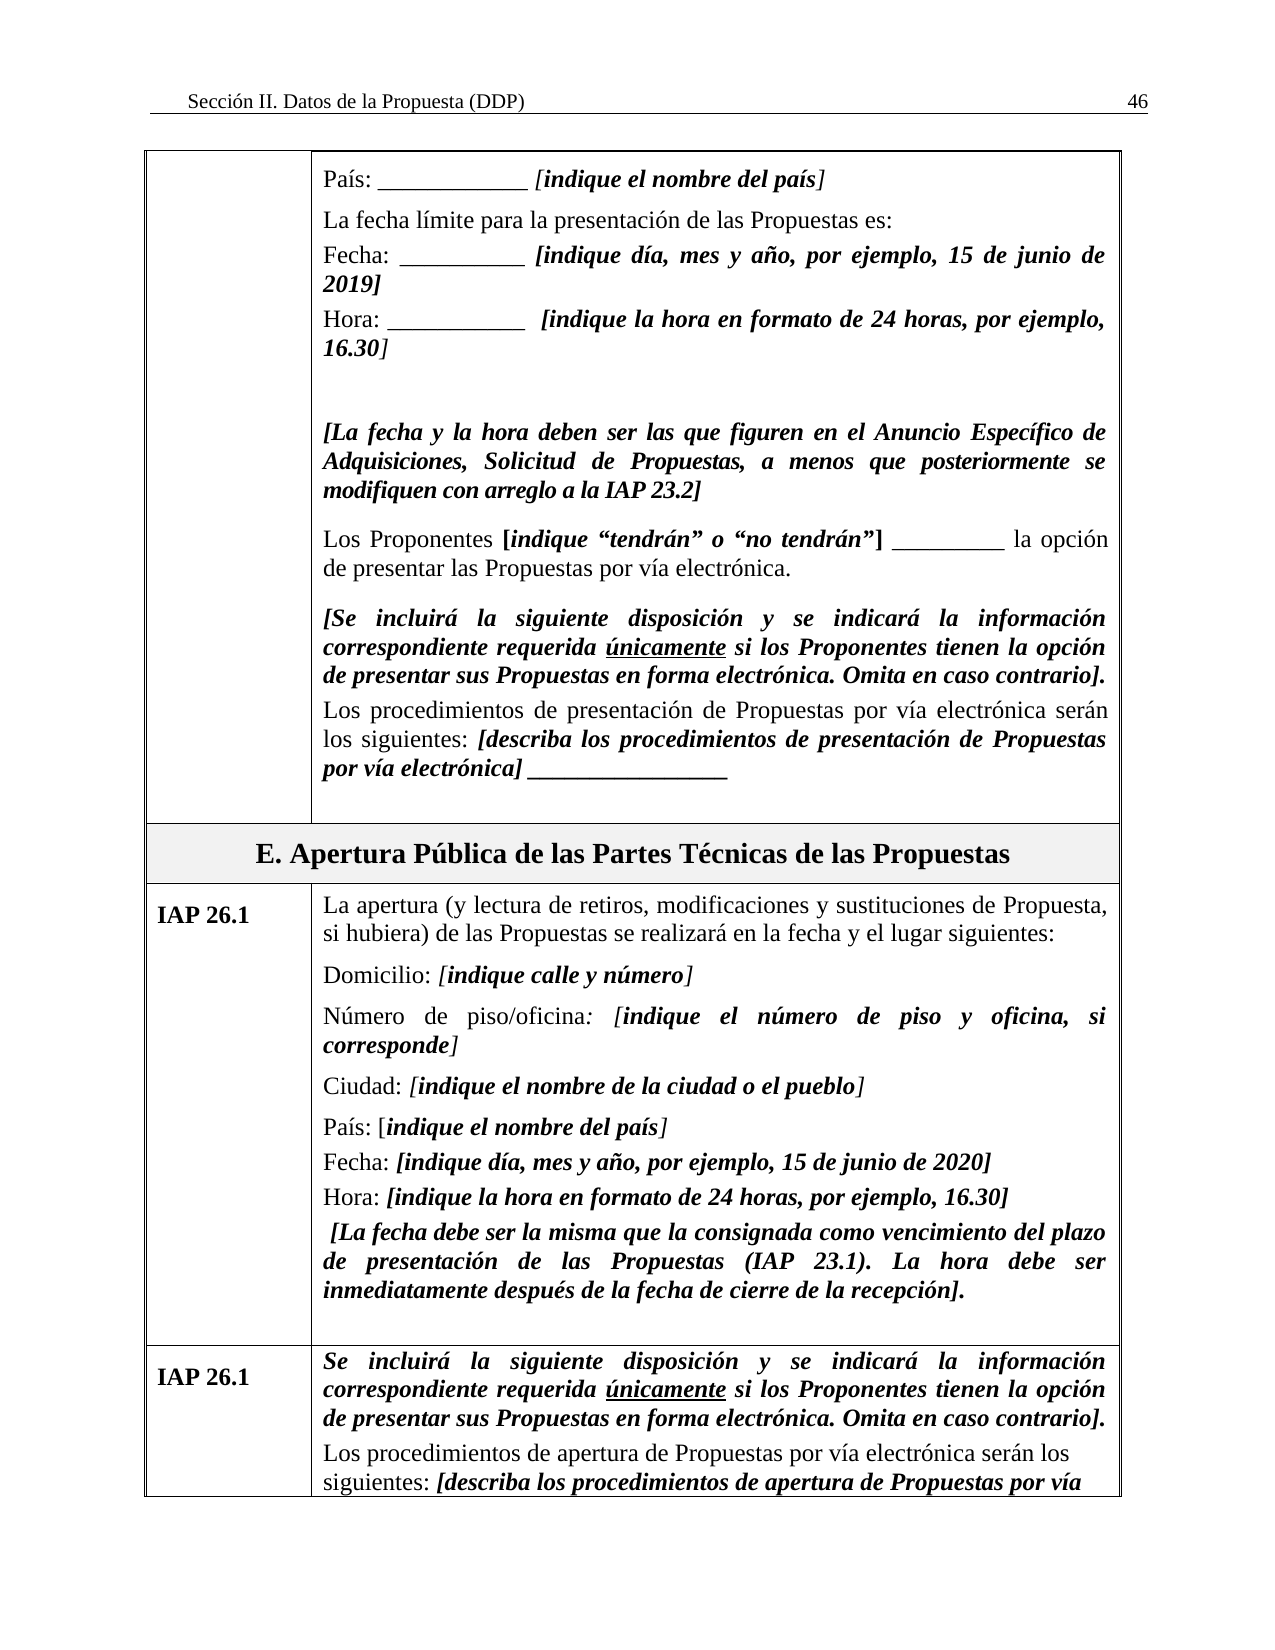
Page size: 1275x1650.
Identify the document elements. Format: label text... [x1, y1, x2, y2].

table_cell La apertura (y lectura de retiros, modificaciones y sustituciones de Propuesta, si hubiera) de las Propuestas se realizará en la fecha y el lugar siguientes: Domicilio: [indique calle y número] Número de piso/oficina: [indique el número de piso y oficina, si corresponde] Ciudad: [indique el nombre de la ciudad o el pueblo] País: [indique el nombre del país] Fecha: [indique día, mes y año, por ejemplo, 15 de junio de 2020] Hora: [indique la hora en formato de 24 horas, por ejemplo, 16.30] [La fecha debe ser la misma que la consignada como vencimiento del plazo de presentación de las Propuestas (IAP 23.1). La hora debe ser inmediatamente después de la fecha de cierre de la recepción]. [312, 884, 1119, 1345]
table_cell IAP 26.1 [147, 884, 311, 1345]
table_cell IAP 26.1 [147, 1346, 311, 1496]
table_cell [147, 151, 311, 823]
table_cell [312, 1346, 1119, 1496]
table_cell E. Apertura Pública de las Partes Técnicas de las Propuestas [147, 824, 1119, 882]
